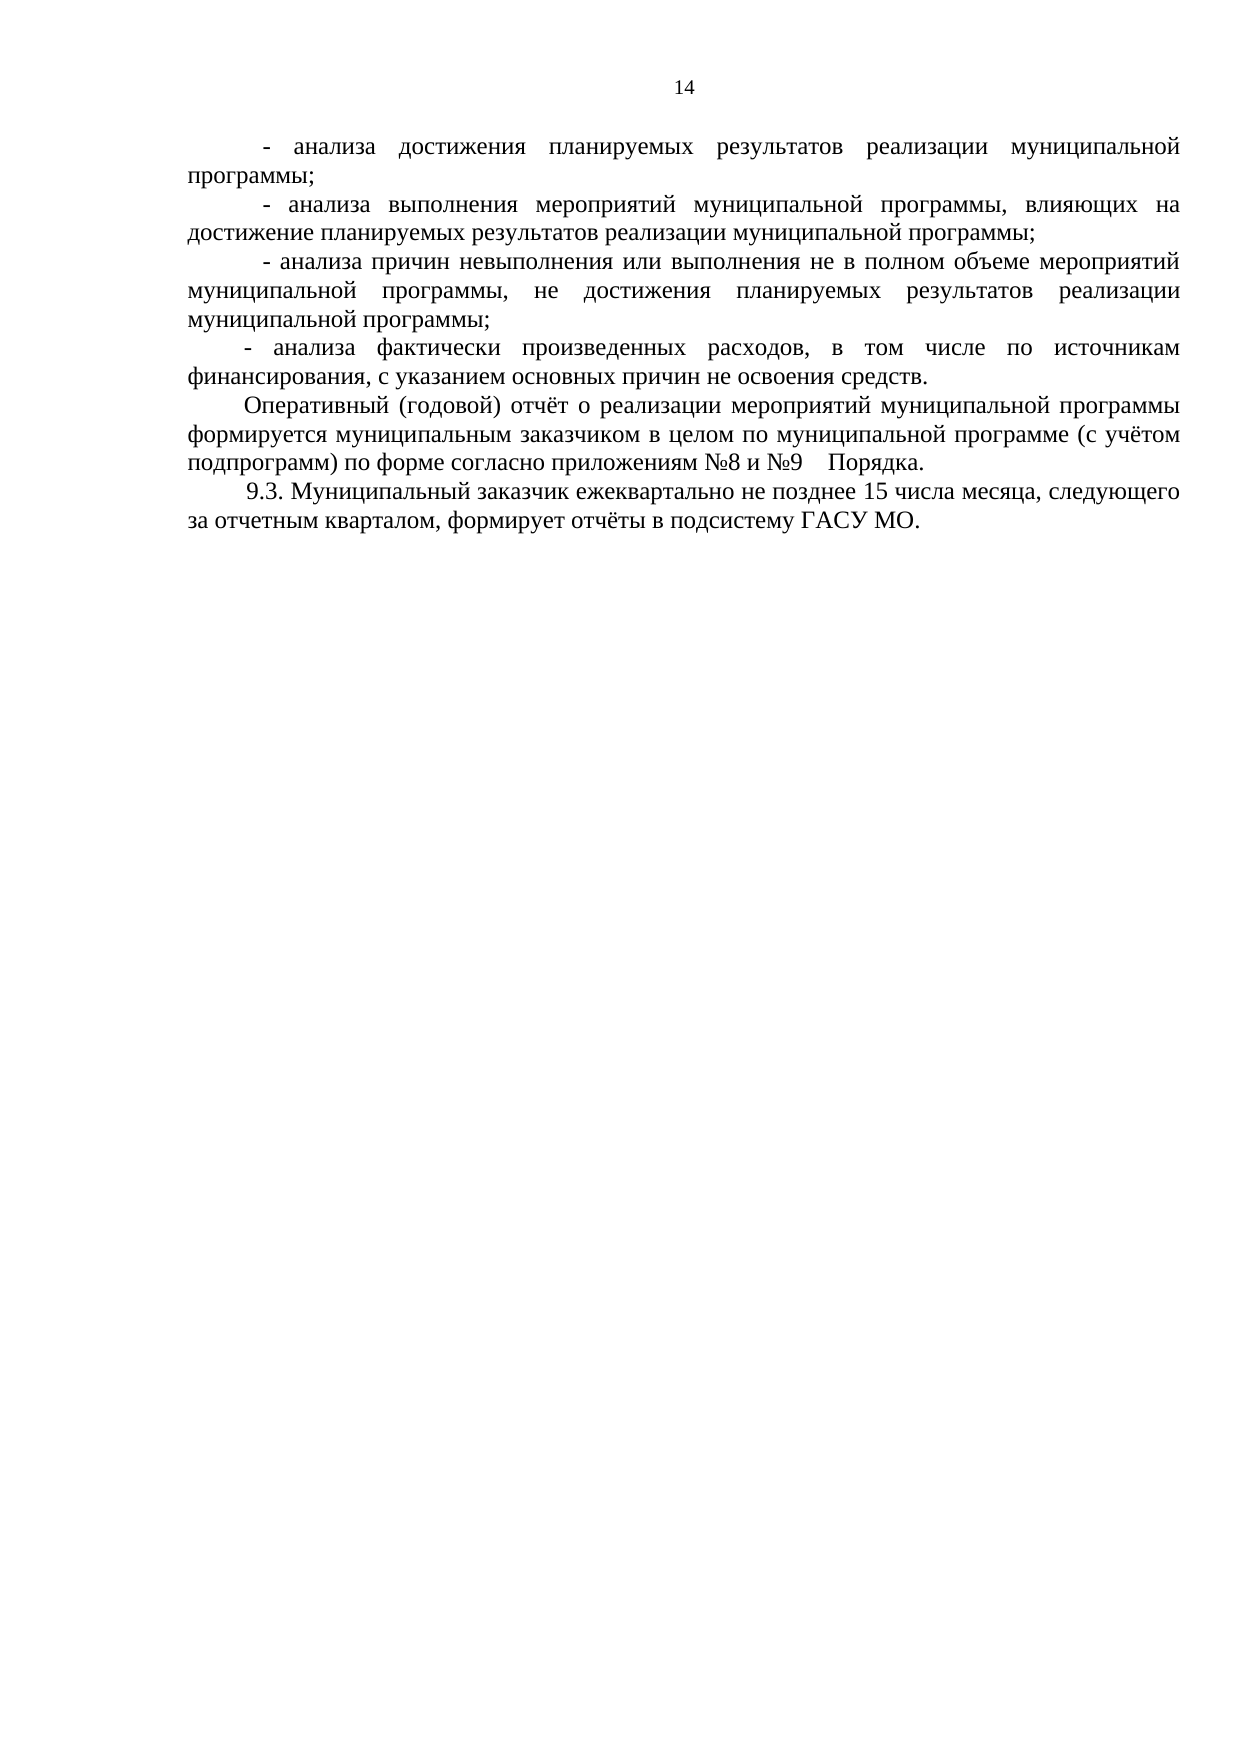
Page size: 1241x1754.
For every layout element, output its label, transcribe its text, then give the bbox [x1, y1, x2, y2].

text - анализа достижения планируемых результатов реализации муниципальной программы; [187, 131, 1181, 189]
text 9.3. Муниципальный заказчик ежеквартально не позднее 15 числа месяца, следующего за отчетным кварталом, формирует отчёты в подсистему ГАСУ МО. [187, 476, 1181, 534]
text - анализа причин невыполнения или выполнения не в полном объеме мероприятий муниципальной программы, не достижения планируемых результатов реализации муниципальной программы; [187, 246, 1181, 332]
text - анализа фактически произведенных расходов, в том числе по источникам финансирования, с указанием основных причин не освоения средств. [187, 332, 1181, 390]
text Оперативный (годовой) отчёт о реализации мероприятий муниципальной программы формируется муниципальным заказчиком в целом по муниципальной программе (с учётом подпрограмм) по форме согласно приложениям №8 и №9 Порядка. [187, 390, 1181, 476]
text - анализа выполнения мероприятий муниципальной программы, влияющих на достижение планируемых результатов реализации муниципальной программы; [187, 189, 1181, 246]
